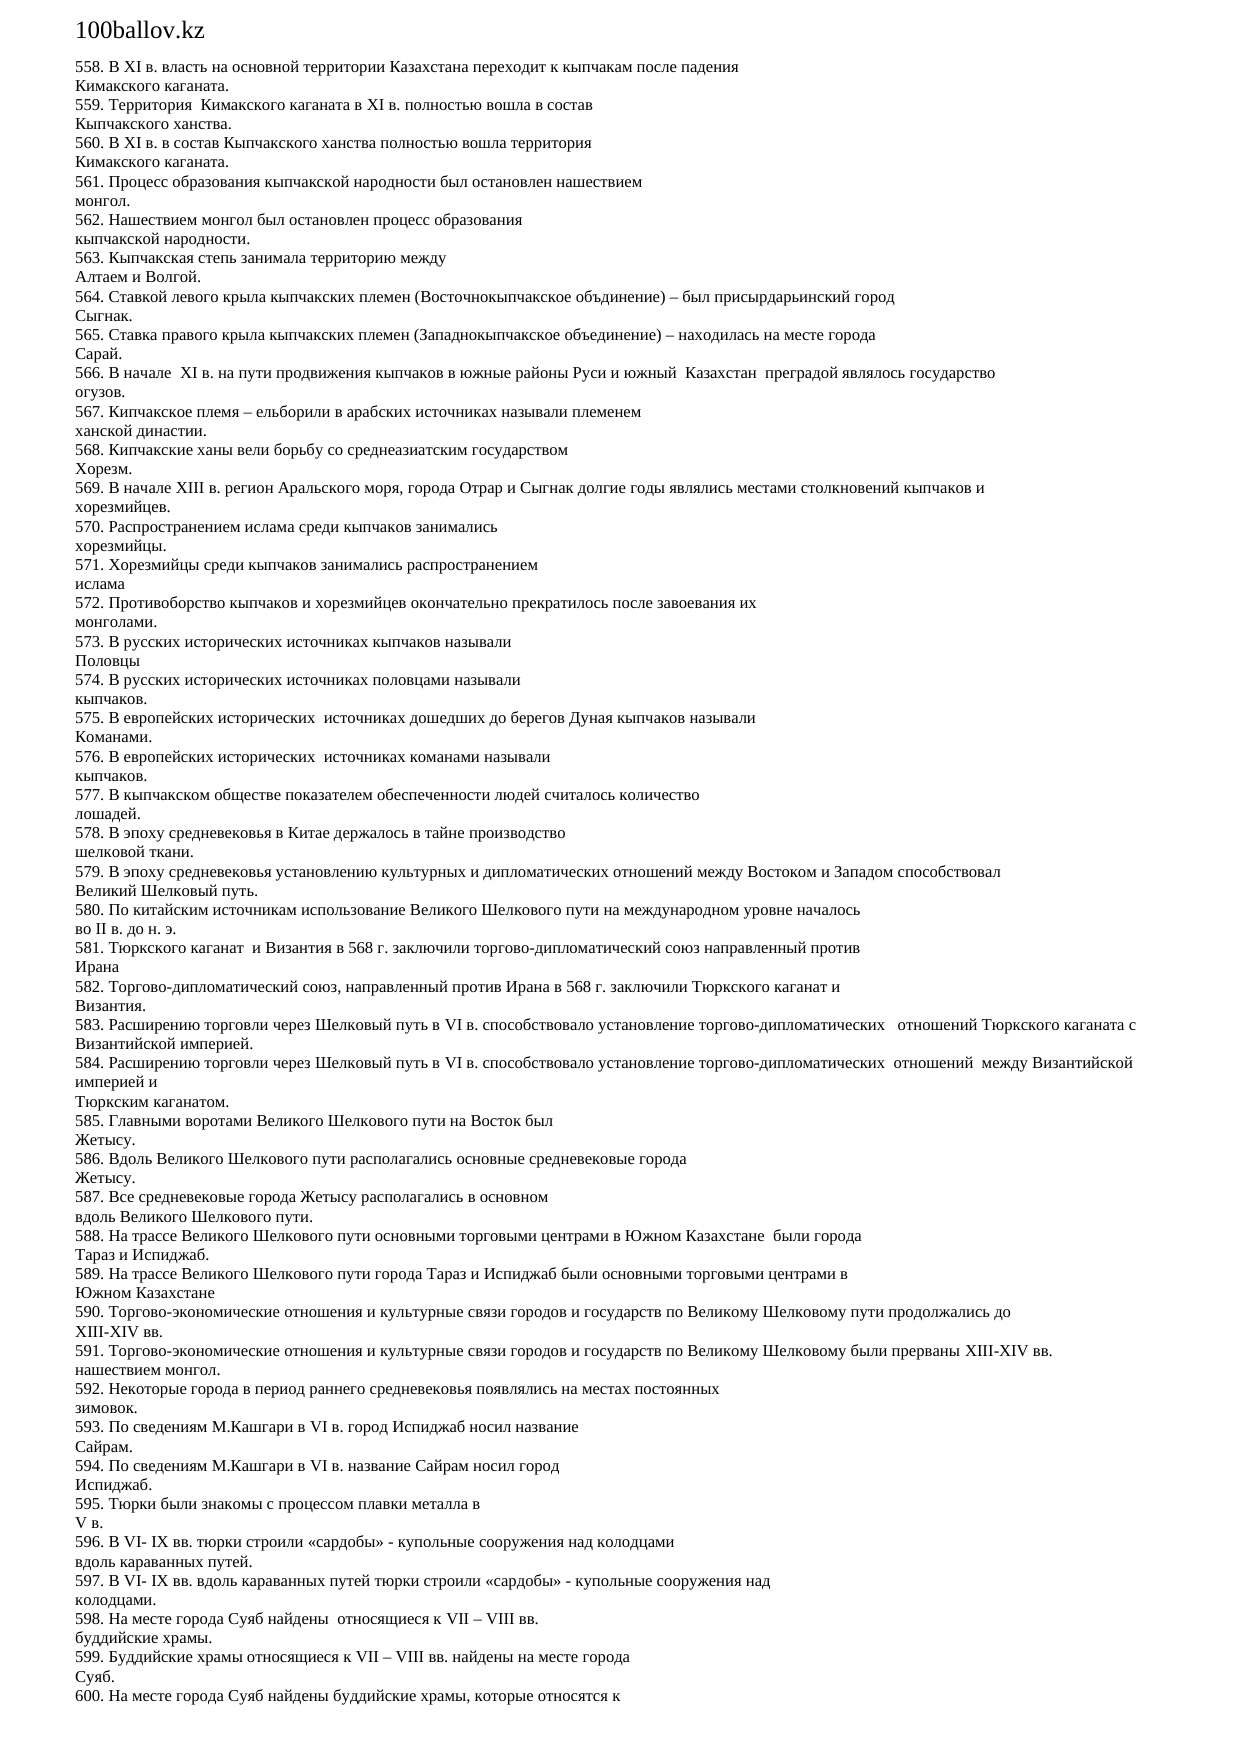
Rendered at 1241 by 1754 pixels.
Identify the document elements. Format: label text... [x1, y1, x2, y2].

text 600. На месте города Суяб найдены буддийские храмы, которые относятся к [75, 1686, 1200, 1705]
text 589. На трассе Великого Шелкового пути города Тараз и Испиджаб были основными торговыми центрами в [75, 1264, 1200, 1283]
text 573. В русских исторических источниках кыпчаков называли [75, 631, 1200, 651]
text 594. По сведениям М.Кашгари в VI в. название Сайрам носил город [75, 1456, 1200, 1475]
text 596. В VI- IX вв. тюрки строили «сардобы» - купольные сооружения над колодцами [75, 1532, 1200, 1551]
text 583. Расширению торговли через Шелковый путь в VI в. способствовало установление торгово-дипломатических отношений Тюркского каганата с [75, 1015, 1200, 1034]
text монголами. [75, 612, 1200, 631]
text Южном Казахстане [75, 1283, 1200, 1302]
text Тюркским каганатом. [75, 1091, 1200, 1111]
text Ирана [75, 957, 1200, 976]
text 564. Ставкой левого крыла кыпчакских племен (Восточнокыпчакское объдинение) – был присырдарьинский город [75, 286, 1200, 306]
text 579. В эпоху средневековья установлению культурных и дипломатических отношений между Востоком и Западом способствовал [75, 861, 1200, 881]
text Жетысу. [75, 1168, 1200, 1187]
text 588. На трассе Великого Шелкового пути основными торговыми центрами в Южном Казахстане были города [75, 1226, 1200, 1245]
text XIII-XIV вв. [75, 1321, 1200, 1341]
text вдоль Великого Шелкового пути. [75, 1206, 1200, 1226]
text 570. Распространением ислама среди кыпчаков занимались [75, 516, 1200, 536]
text Сайрам. [75, 1436, 1200, 1456]
text 571. Хорезмийцы среди кыпчаков занимались распространением [75, 555, 1200, 574]
text вдоль караванных путей. [75, 1551, 1200, 1571]
text ислама [75, 574, 1200, 593]
text нашествием монгол. [75, 1360, 1200, 1379]
text хорезмийцев. [75, 497, 1200, 516]
text 575. В европейских исторических источниках дошедших до берегов Дуная кыпчаков называли [75, 708, 1200, 727]
text 582. Торгово-дипломатический союз, направленный против Ирана в . заключили Тюркского каганат и [75, 976, 1200, 996]
text 597. В VI- IX вв. вдоль караванных путей тюрки строили «сардобы» - купольные сооружения над [75, 1571, 1200, 1590]
text Испиджаб. [75, 1475, 1200, 1494]
text 590. Торгово-экономические отношения и культурные связи городов и государств по Великому Шелковому пути продолжались до [75, 1302, 1200, 1321]
text 562. Нашествием монгол был остановлен процесс образования [75, 210, 1200, 229]
text V в. [75, 1513, 1200, 1532]
text 595. Тюрки были знакомы с процессом плавки металла в [75, 1494, 1200, 1513]
text 586. Вдоль Великого Шелкового пути располагались основные средневековые города [75, 1149, 1200, 1168]
text ханской династии. [75, 421, 1200, 440]
text 585. Главными воротами Великого Шелкового пути на Восток был [75, 1111, 1200, 1130]
text кыпчаков. [75, 766, 1200, 785]
text монгол. [75, 191, 1200, 210]
text Кимакского каганата. [75, 76, 1200, 95]
text 587. Все средневековые города Жетысу располагались в основном [75, 1187, 1200, 1206]
text кыпчакской народности. [75, 229, 1200, 248]
text 593. По сведениям М.Кашгари в VI в. город Испиджаб носил название [75, 1417, 1200, 1436]
text Византийской империей. [75, 1034, 1200, 1053]
text Сарай. [75, 344, 1200, 363]
text Византия. [75, 996, 1200, 1015]
text Тараз и Испиджаб. [75, 1245, 1200, 1264]
text Жетысу. [75, 1130, 1200, 1149]
text 577. В кыпчакском обществе показателем обеспеченности людей считалось количество [75, 785, 1200, 804]
text 578. В эпоху средневековья в Китае держалось в тайне производство [75, 823, 1200, 842]
text Хорезм. [75, 459, 1200, 478]
text 598. На месте города Суяб найдены относящиеся к VII – VIII вв. [75, 1609, 1200, 1628]
text 599. Буддийские храмы относящиеся к VII – VIII вв. найдены на месте города [75, 1647, 1200, 1666]
text лошадей. [75, 804, 1200, 823]
text шелковой ткани. [75, 842, 1200, 861]
text 561. Процесс образования кыпчакской народности был остановлен нашествием [75, 171, 1200, 191]
text Кимакского каганата. [75, 152, 1200, 171]
text огузов. [75, 382, 1200, 401]
text 576. В европейских исторических источниках команами называли [75, 746, 1200, 766]
text хорезмийцы. [75, 536, 1200, 555]
text 566. В начале XI в. на пути продвижения кыпчаков в южные районы Руси и южный Казахстан преградой являлось государство [75, 363, 1200, 382]
text Суяб. [75, 1666, 1200, 1686]
text 581. Тюркского каганат и Византия в . заключили торгово-дипломатический союз направленный против [75, 938, 1200, 957]
text колодцами. [75, 1590, 1200, 1609]
text 592. Некоторые города в период раннего средневековья появлялись на местах постоянных [75, 1379, 1200, 1398]
text 572. Противоборство кыпчаков и хорезмийцев окончательно прекратилось после завоевания их [75, 593, 1200, 612]
text 560. В XI в. в состав Кыпчакского ханства полностью вошла территория [75, 133, 1200, 152]
text буддийские храмы. [75, 1628, 1200, 1647]
text зимовок. [75, 1398, 1200, 1417]
text 574. В русских исторических источниках половцами называли [75, 670, 1200, 689]
text Сыгнак. [75, 306, 1200, 325]
text 565. Ставка правого крыла кыпчакских племен (Западнокыпчакское объединение) – находилась на месте города [75, 325, 1200, 344]
text 567. Кипчакское племя – ельборили в арабских источниках называли племенем [75, 401, 1200, 421]
text 591. Торгово-экономические отношения и культурные связи городов и государств по Великому Шелковому были прерваны XIII-XIV вв. [75, 1341, 1200, 1360]
text 563. Кыпчакская степь занимала территорию между [75, 248, 1200, 267]
text Алтаем и Волгой. [75, 267, 1200, 286]
text Половцы [75, 651, 1200, 670]
text кыпчаков. [75, 689, 1200, 708]
text Кыпчакского ханства. [75, 114, 1200, 133]
text во II в. до н. э. [75, 919, 1200, 938]
text 568. Кипчакские ханы вели борьбу со среднеазиатским государством [75, 440, 1200, 459]
text Великий Шелковый путь. [75, 881, 1200, 900]
text 580. По китайским источникам использование Великого Шелкового пути на международном уровне началось [75, 900, 1200, 919]
text 559. Территория Кимакского каганата в XI в. полностью вошла в состав [75, 95, 1200, 114]
text 569. В начале XIII в. регион Аральского моря, города Отрар и Сыгнак долгие годы являлись местами столкновений кыпчаков и [75, 478, 1200, 497]
text Команами. [75, 727, 1200, 746]
text 584. Расширению торговли через Шелковый путь в VI в. способствовало установление торгово-дипломатических отношений между Византийской империей и [75, 1053, 1200, 1091]
text 558. В XI в. власть на основной территории Казахстана переходит к кыпчакам после падения [75, 56, 1200, 76]
